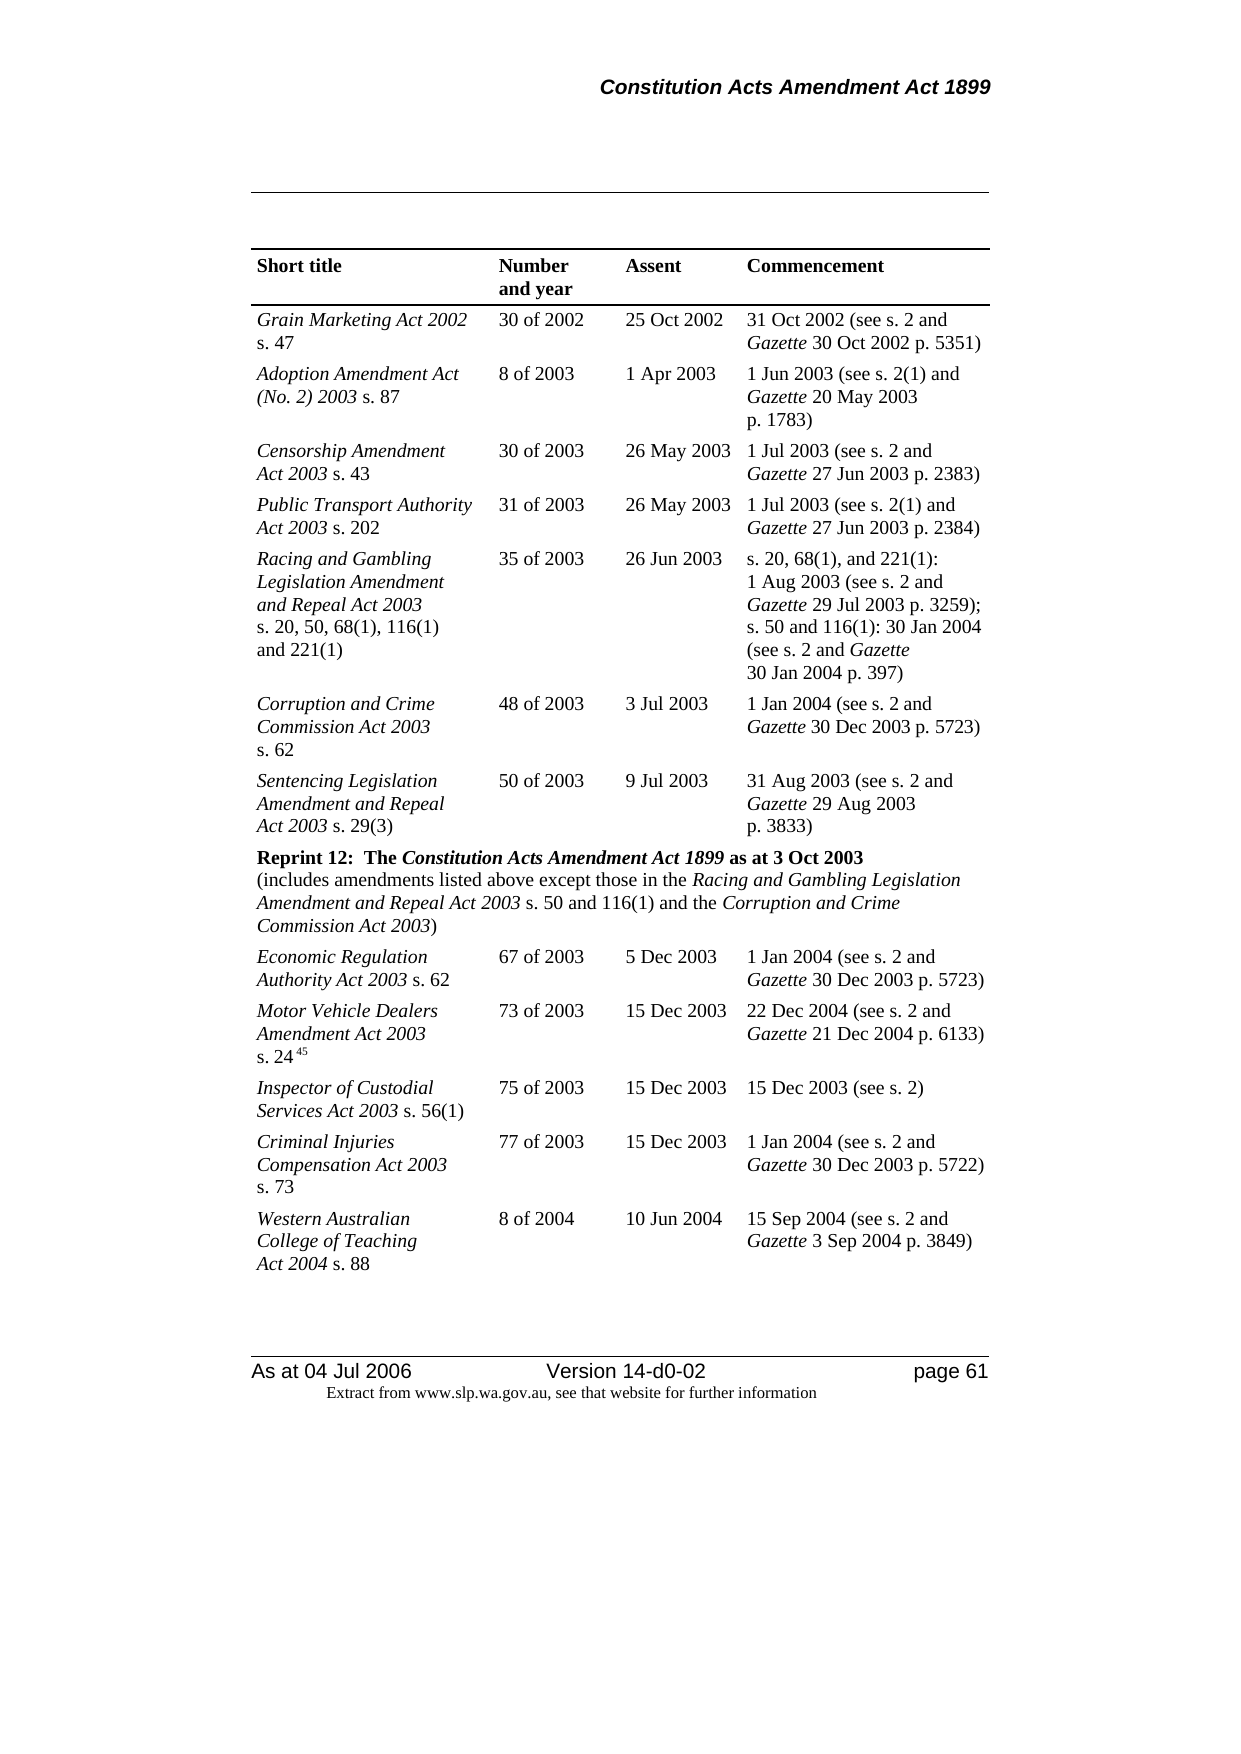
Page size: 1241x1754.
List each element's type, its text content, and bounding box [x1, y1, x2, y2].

table_cell Inspector of Custodial Services Act 2003 s. 56(1) [251, 1072, 493, 1126]
table_cell Economic Regulation Authority Act 2003 s. 62 [251, 941, 493, 995]
table_cell Western Australian College of Teaching Act 2004 s. 88 [251, 1203, 493, 1279]
table_cell Grain Marketing Act 2002 s. 47 [251, 306, 493, 358]
table_cell 26 May 2003 [620, 489, 741, 543]
table_cell Motor Vehicle Dealers Amendment Act 2003 s. 24 45 [251, 995, 493, 1072]
table_cell 1 Jan 2004 (see s. 2 and Gazette 30 Dec 2003 p. 5723) [741, 688, 990, 765]
table_cell 3 Jul 2003 [620, 688, 741, 765]
table_cell Racing and Gambling Legislation Amendment and Repeal Act 2003 s. 20, 50, 68(1), 116(1) and 221(1) [251, 543, 493, 688]
table_cell 8 of 2004 [493, 1203, 619, 1279]
table_cell 31 Aug 2003 (see s. 2 and Gazette 29 Aug 2003 p. 3833) [741, 765, 990, 841]
table_cell Reprint 12: The Constitution Acts Amendment Act 1899 as at 3 Oct 2003 (includes amendments listed above except those in the Racing and Gambling Legislation Amendment and Repeal Act 2003 s. 50 and 116(1) and the Corruption and Crime Commission Act 2003) [251, 841, 988, 941]
table_cell 31 Oct 2002 (see s. 2 and Gazette 30 Oct 2002 p. 5351) [741, 306, 990, 358]
table_cell 48 of 2003 [493, 688, 619, 765]
table_cell 31 of 2003 [493, 489, 619, 543]
table_cell 25 Oct 2002 [620, 306, 741, 358]
table_cell Adoption Amendment Act (No. 2) 2003 s. 87 [251, 358, 493, 435]
table_cell 26 Jun 2003 [620, 543, 741, 688]
table_cell s. 20, 68(1), and 221(1): 1 Aug 2003 (see s. 2 and Gazette 29 Jul 2003 p. 3259); s. 50 and 116(1): 30 Jan 2004 (see s. 2 and Gazette 30 Jan 2004 p. 397) [741, 543, 990, 688]
table_cell 1 Jul 2003 (see s. 2(1) and Gazette 27 Jun 2003 p. 2384) [741, 489, 990, 543]
table_cell 1 Jul 2003 (see s. 2 and Gazette 27 Jun 2003 p. 2383) [741, 435, 990, 489]
table_cell 8 of 2003 [493, 358, 619, 435]
table_header Short title [251, 250, 493, 304]
table_cell 1 Jun 2003 (see s. 2(1) and Gazette 20 May 2003 p. 1783) [741, 358, 990, 435]
table_header Commencement [741, 250, 990, 304]
table_cell 1 Apr 2003 [620, 358, 741, 435]
table_cell 15 Dec 2003 [620, 1072, 741, 1126]
table_cell Public Transport Authority Act 2003 s. 202 [251, 489, 493, 543]
table_cell 73 of 2003 [493, 995, 619, 1072]
table_cell 75 of 2003 [493, 1072, 619, 1126]
table_cell 1 Jan 2004 (see s. 2 and Gazette 30 Dec 2003 p. 5722) [741, 1126, 990, 1202]
table_cell 5 Dec 2003 [620, 941, 741, 995]
table_cell 9 Jul 2003 [620, 765, 741, 841]
table_header Assent [620, 250, 741, 304]
table_cell Sentencing Legislation Amendment and Repeal Act 2003 s. 29(3) [251, 765, 493, 841]
table_cell 50 of 2003 [493, 765, 619, 841]
table_cell 22 Dec 2004 (see s. 2 and Gazette 21 Dec 2004 p. 6133) [741, 995, 990, 1072]
table_cell 15 Dec 2003 (see s. 2) [741, 1072, 990, 1126]
table_cell Censorship Amendment Act 2003 s. 43 [251, 435, 493, 489]
table_cell 15 Sep 2004 (see s. 2 and Gazette 3 Sep 2004 p. 3849) [741, 1203, 990, 1279]
table_cell 26 May 2003 [620, 435, 741, 489]
table_header Number and year [493, 250, 619, 304]
table_cell 15 Dec 2003 [620, 1126, 741, 1202]
table_cell 30 of 2002 [493, 306, 619, 358]
table_cell 67 of 2003 [493, 941, 619, 995]
table_cell 10 Jun 2004 [620, 1203, 741, 1279]
table_cell 35 of 2003 [493, 543, 619, 688]
table_cell 30 of 2003 [493, 435, 619, 489]
table_cell Criminal Injuries Compensation Act 2003 s. 73 [251, 1126, 493, 1202]
table_cell Corruption and Crime Commission Act 2003 s. 62 [251, 688, 493, 765]
table_cell 77 of 2003 [493, 1126, 619, 1202]
table_cell 1 Jan 2004 (see s. 2 and Gazette 30 Dec 2003 p. 5723) [741, 941, 990, 995]
table_cell 15 Dec 2003 [620, 995, 741, 1072]
